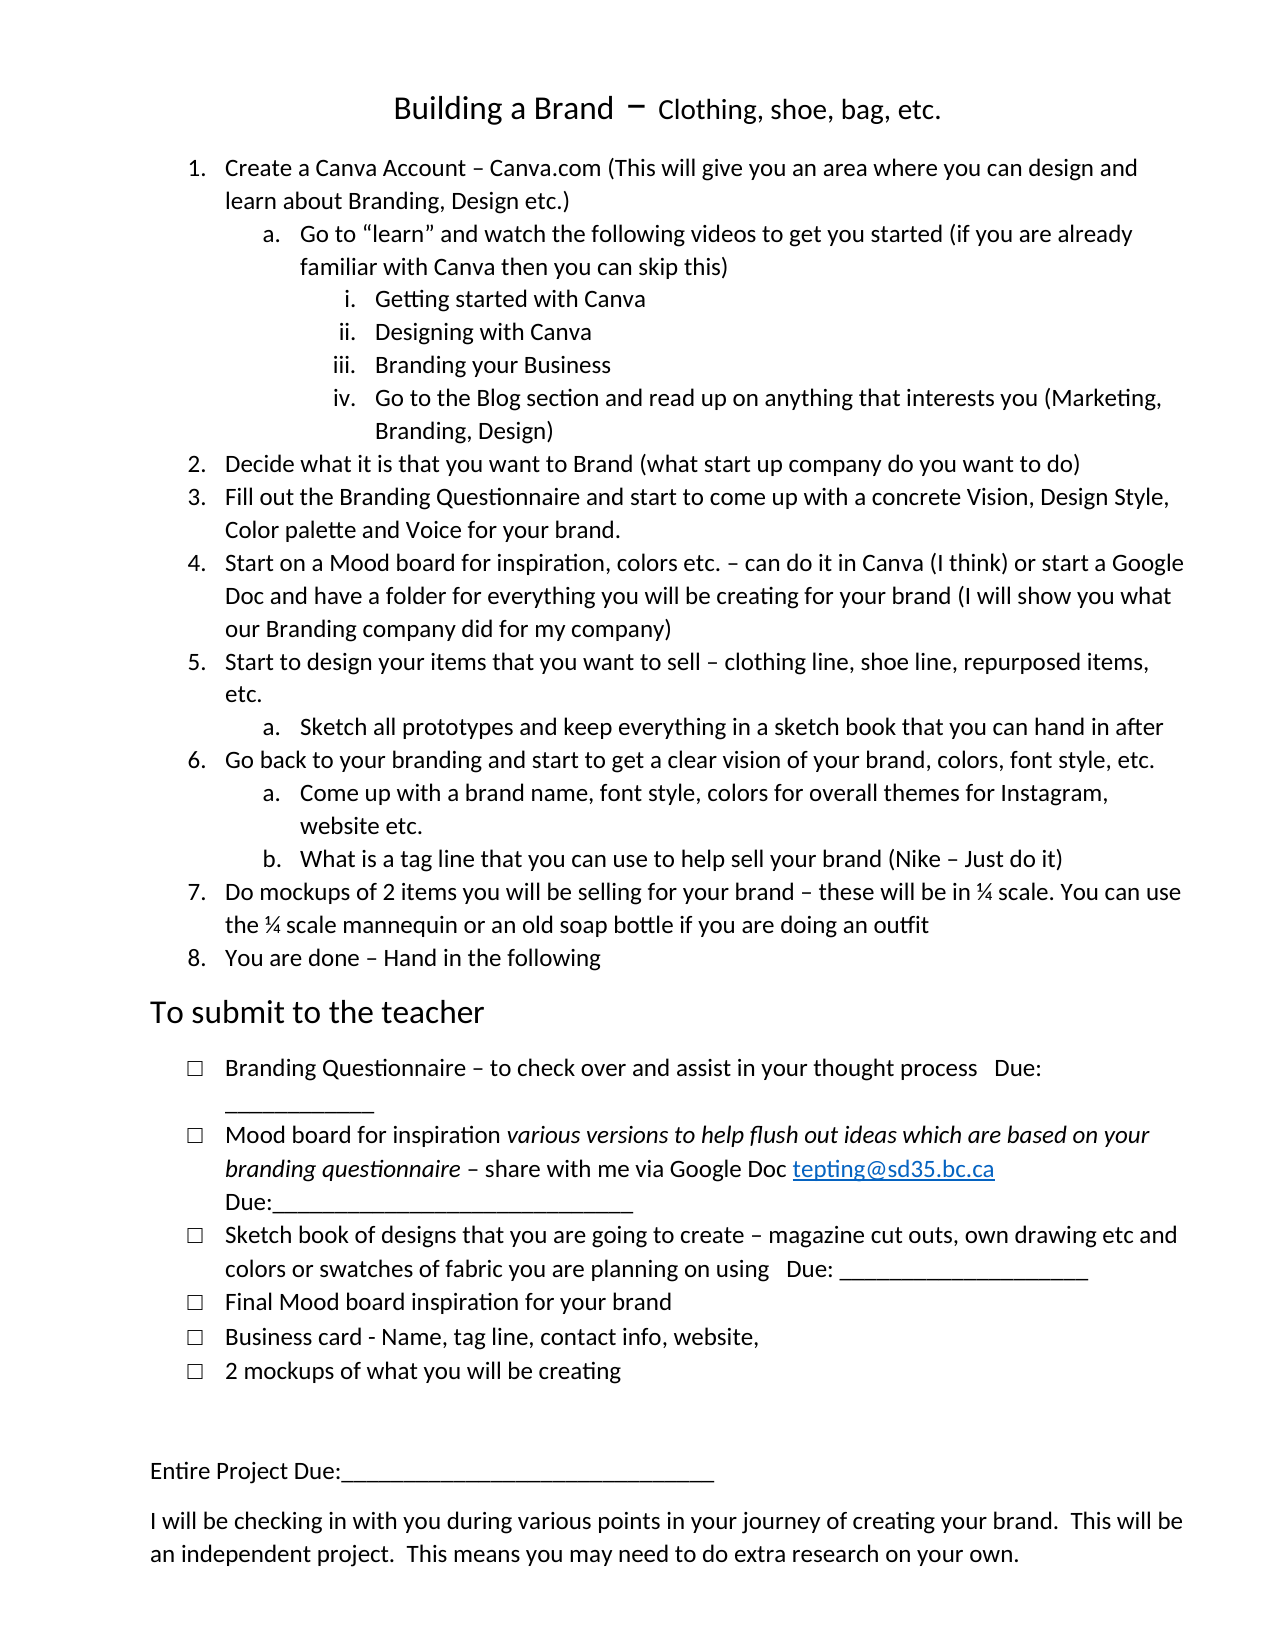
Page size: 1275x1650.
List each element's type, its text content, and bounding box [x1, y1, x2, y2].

text Building a Brand – Clothing, shoe, bag, etc. [150, 75, 1185, 131]
list Go back to your branding and start to get a clear vision of your brand, colors, font style, etc. [187, 744, 1185, 775]
list You are done – Hand in the following [187, 942, 1185, 972]
list Getting started with Canva [356, 284, 1185, 314]
list Final Mood board inspiration for your brand [187, 1286, 1185, 1318]
text I will be checking in with you during various points in your journey of creating your brand. This will be an independent project. This means you may need to do extra research on your own. [150, 1505, 1185, 1568]
list Mood board for inspiration various versions to help flush out ideas which are based on your branding questionnaire – share with me via Google Doc tepting@sd35.bc.ca Due:_____________________________ [187, 1119, 1185, 1217]
list Sketch all prototypes and keep everything in a sketch book that you can hand in after [262, 712, 1185, 742]
list Start to design your items that you want to sell – clothing line, shoe line, repurposed items, etc. [187, 646, 1185, 709]
list Create a Canva Account – Canva.com (This will give you an area where you can design and learn about Branding, Design etc.) [187, 152, 1185, 215]
list Go to “learn” and watch the following videos to get you started (if you are already familiar with Canva then you can skip this) [262, 218, 1185, 281]
text To submit to the teacher [150, 992, 1185, 1032]
list Sketch book of designs that you are going to create – magazine cut outs, own drawing etc and colors or swatches of fabric you are planning on using Due: ____________________ [187, 1219, 1185, 1284]
list Come up with a brand name, font style, colors for overall themes for Instagram, website etc. [262, 777, 1185, 841]
list Decide what it is that you want to Brand (what start up company do you want to do) [187, 448, 1185, 479]
list Fill out the Branding Questionnaire and start to come up with a concrete Vision, Design Style, Color palette and Voice for your brand. [187, 481, 1185, 544]
list Branding Questionnaire – to check over and assist in your thought process Due: ____________ [187, 1052, 1185, 1117]
list Start on a Mood board for inspiration, colors etc. – can do it in Canva (I think) or start a Google Doc and have a folder for everything you will be creating for your brand (I will show you what our Branding company did for my company) [187, 547, 1185, 643]
list What is a tag line that you can use to help sell your brand (Nike – Just do it) [262, 843, 1185, 874]
list 2 mockups of what you will be creating [187, 1355, 1185, 1387]
list Branding your Business [356, 349, 1185, 380]
list Do mockups of 2 items you will be selling for your brand – these will be in ¼ scale. You can use the ¼ scale mannequin or an old soap bottle if you are doing an outfit [187, 876, 1185, 939]
list Designing with Canva [356, 317, 1185, 347]
list Business card - Name, tag line, contact info, website, [187, 1321, 1185, 1352]
text Entire Project Due:______________________________ [150, 1455, 1185, 1486]
list Go to the Blog section and read up on anything that interests you (Marketing, Branding, Design) [356, 382, 1185, 446]
